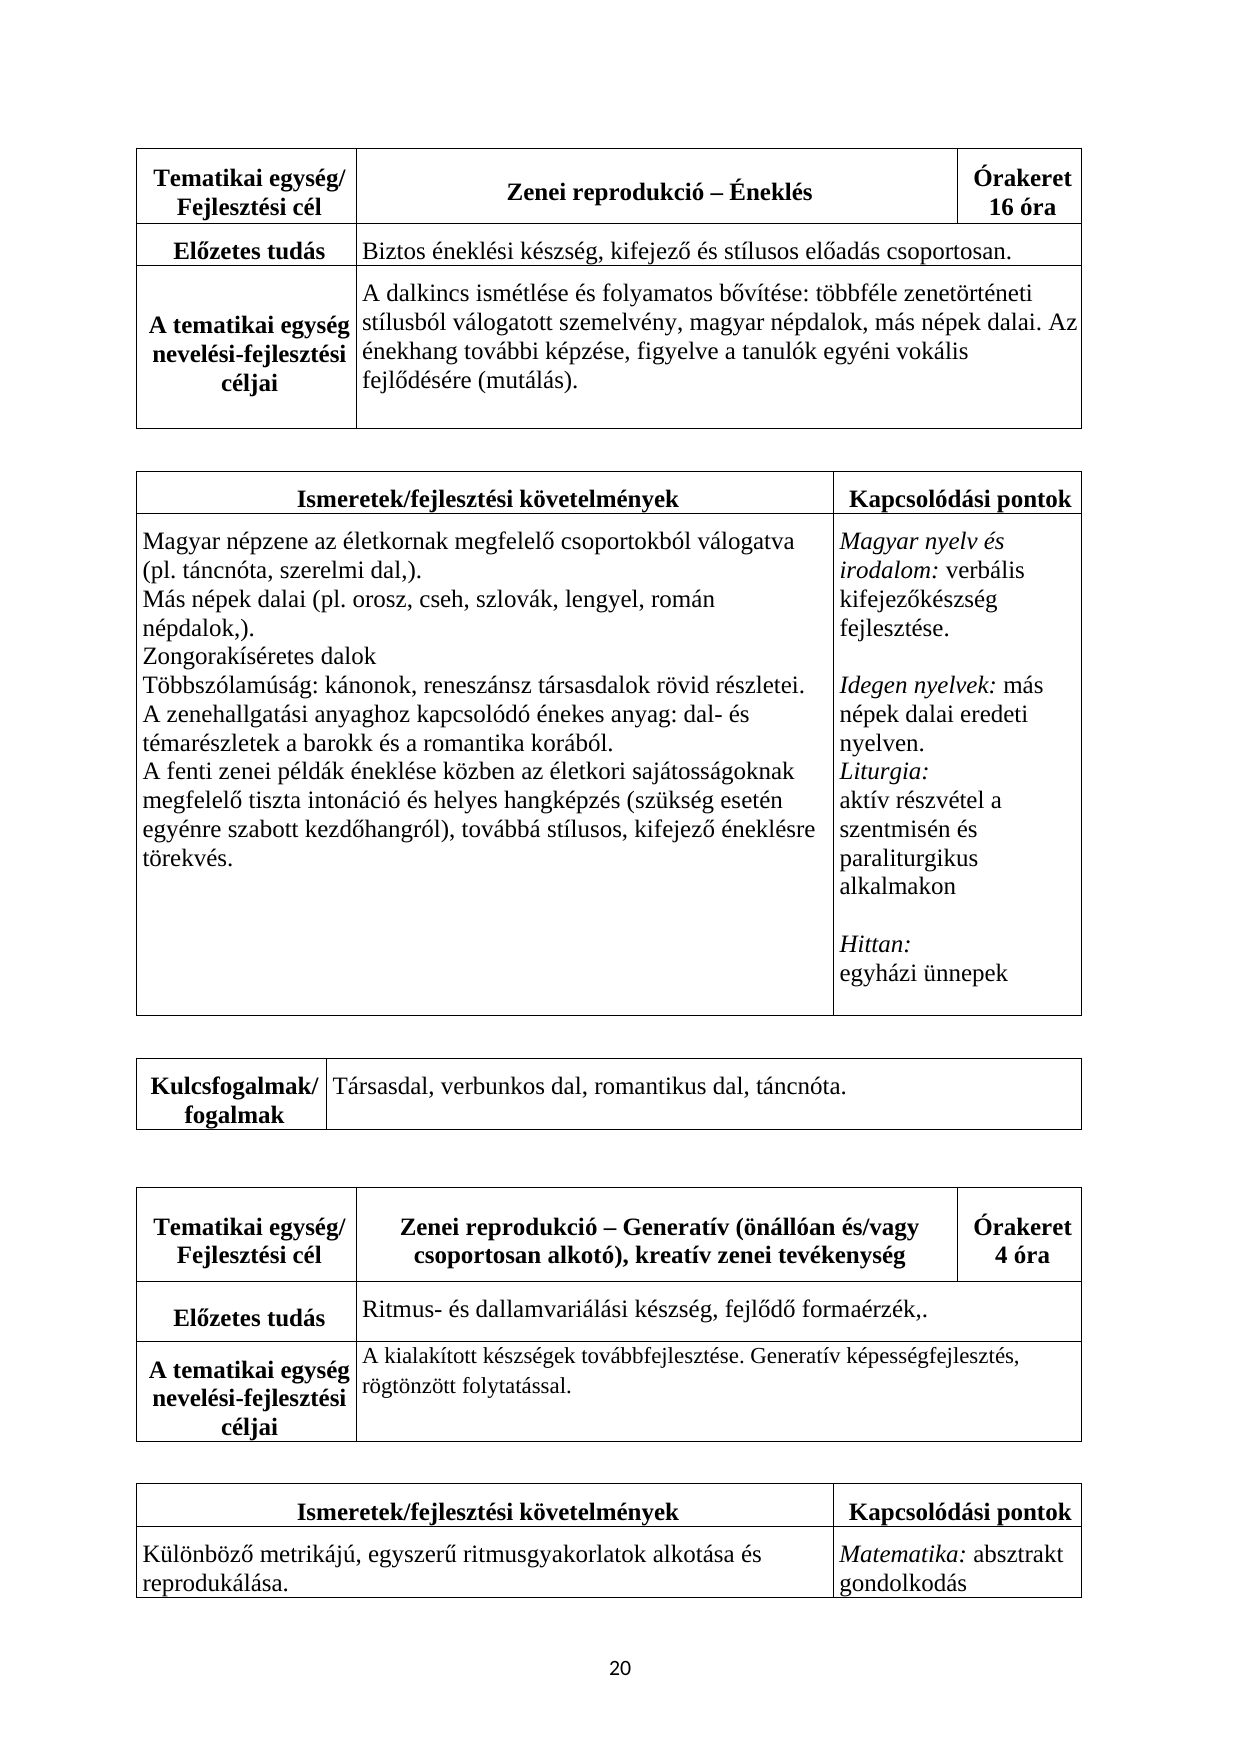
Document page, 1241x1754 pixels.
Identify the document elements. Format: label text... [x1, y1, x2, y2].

table_header Tematikai egység/ Fejlesztési cél [137, 149, 356, 223]
table_header Zenei reprodukció – Éneklés [357, 149, 957, 223]
table_cell Magyar népzene az életkornak megfelelő csoportokból válogatva (pl. táncnóta, szerelmi dal,). Más népek dalai (pl. orosz, cseh, szlovák, lengyel, román népdalok,). Zongorakíséretes dalok Többszólamúság: kánonok, reneszánsz társasdalok rövid részletei. A zenehallgatási anyaghoz kapcsolódó énekes anyag: dal- és témarészletek a barokk és a romantika korából. A fenti zenei példák éneklése közben az életkori sajátosságoknak megfelelő tiszta intonáció és helyes hangképzés (szükség esetén egyénre szabott kezdőhangról), továbbá stílusos, kifejező éneklésre törekvés. [137, 514, 833, 1015]
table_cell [834, 1527, 1081, 1597]
table_header Kapcsolódási pontok [834, 472, 1081, 513]
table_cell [137, 1527, 833, 1597]
table_cell A tematikai egység nevelési-fejlesztési céljai [137, 266, 356, 428]
table_cell Előzetes tudás [137, 1282, 356, 1341]
table_header Kapcsolódási pontok [834, 1484, 1081, 1526]
table_header Ismeretek/fejlesztési követelmények [137, 1484, 833, 1526]
table_cell Biztos éneklési készség, kifejező és stílusos előadás csoportosan. [357, 224, 1081, 265]
table_header Tematikai egység/ Fejlesztési cél [137, 1188, 356, 1281]
table_header Ismeretek/fejlesztési követelmények [137, 472, 833, 513]
table_header Társasdal, verbunkos dal, romantikus dal, táncnóta. [327, 1059, 1081, 1128]
table_cell A tematikai egység nevelési-fejlesztési céljai [137, 1342, 356, 1441]
table_header Zenei reprodukció – Generatív (önállóan és/vagy csoportosan alkotó), kreatív zenei tevékenység [357, 1188, 957, 1281]
table_cell Ritmus- és dallamvariálási készség, fejlődő formaérzék,. [357, 1282, 1081, 1341]
table_header Órakeret 4 óra [958, 1188, 1081, 1281]
table_cell Magyar nyelv és irodalom: verbális kifejezőkészség fejlesztése. Idegen nyelvek: más népek dalai eredeti nyelven. Liturgia: aktív részvétel a szentmisén és paraliturgikus alkalmakon Hittan: egyházi ünnepek [834, 514, 1081, 1015]
table_header Kulcsfogalmak/ fogalmak [137, 1059, 326, 1128]
table_cell A dalkincs ismétlése és folyamatos bővítése: többféle zenetörténeti stílusból válogatott szemelvény, magyar népdalok, más népek dalai. Az énekhang további képzése, figyelve a tanulók egyéni vokális fejlődésére (mutálás). [357, 266, 1081, 428]
table_cell A kialakított készségek továbbfejlesztése. Generatív képességfejlesztés, rögtönzött folytatással. [357, 1342, 1081, 1441]
table_header Órakeret 16 óra [958, 149, 1081, 223]
table_cell Előzetes tudás [137, 224, 356, 265]
